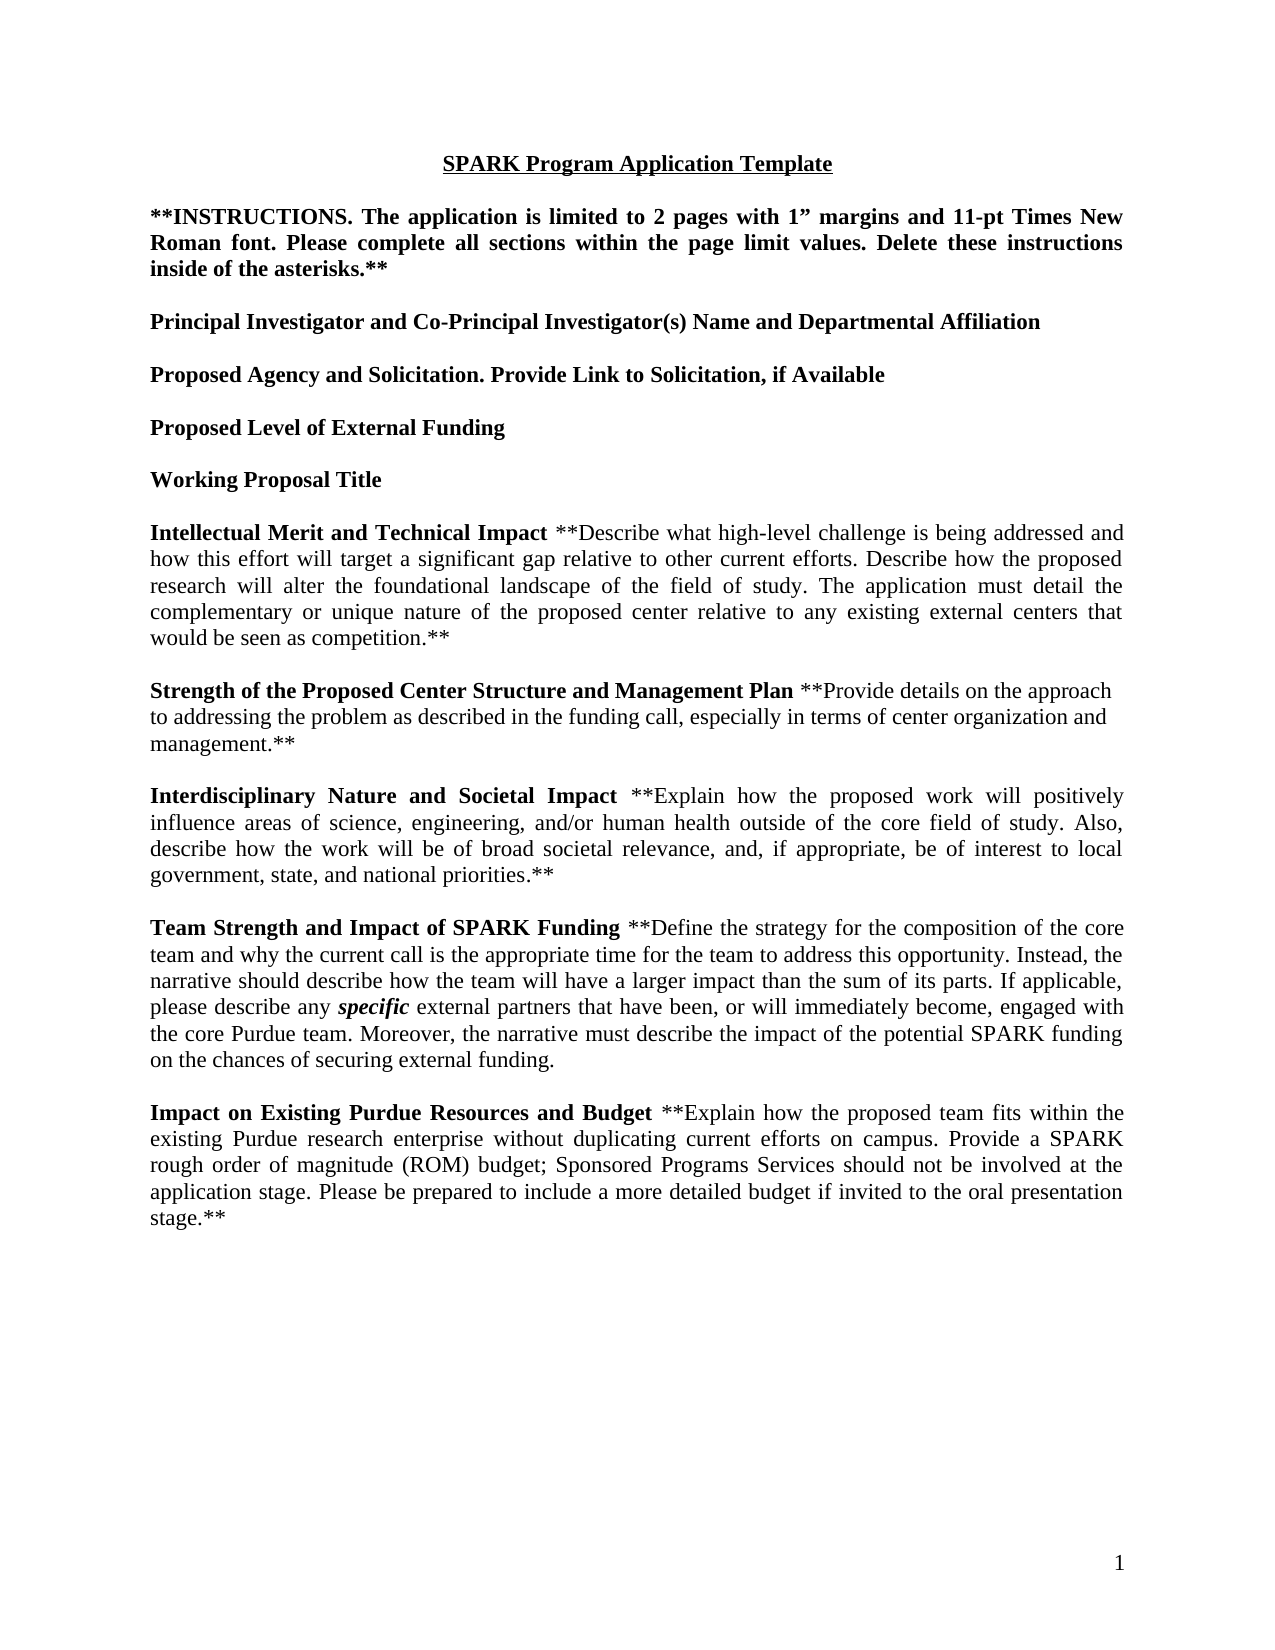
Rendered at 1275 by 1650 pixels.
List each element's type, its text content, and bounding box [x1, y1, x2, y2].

text SPARK Program Application Template [150, 150, 1125, 176]
text Interdisciplinary Nature and Societal Impact **Explain how the proposed work will positively influence areas of science, engineering, and/or human health outside of the core field of study. Also, describe how the work will be of broad societal relevance, and, if appropriate, be of interest to local government, state, and national priorities.** [150, 782, 1125, 888]
text Team Strength and Impact of SPARK Funding **Define the strategy for the composition of the core team and why the current call is the appropriate time for the team to address this opportunity. Instead, the narrative should describe how the team will have a larger impact than the sum of its parts. If applicable, please describe any specific external partners that have been, or will immediately become, engaged with the core Purdue team. Moreover, the narrative must describe the impact of the potential SPARK funding on the chances of securing external funding. [150, 914, 1125, 1072]
text Intellectual Merit and Technical Impact **Describe what high-level challenge is being addressed and how this effort will target a significant gap relative to other current efforts. Describe how the proposed research will alter the foundational landscape of the field of study. The application must detail the complementary or unique nature of the proposed center relative to any existing external centers that would be seen as competition.** [150, 519, 1125, 651]
text Strength of the Proposed Center Structure and Management Plan **Provide details on the approach to addressing the problem as described in the funding call, especially in terms of center organization and management.** [150, 677, 1125, 756]
text Proposed Agency and Solicitation. Provide Link to Solicitation, if Available [150, 361, 1125, 387]
text Principal Investigator and Co-Principal Investigator(s) Name and Departmental Affiliation [150, 308, 1125, 334]
text Impact on Existing Purdue Resources and Budget **Explain how the proposed team fits within the existing Purdue research enterprise without duplicating current efforts on campus. Provide a SPARK rough order of magnitude (ROM) budget; Sponsored Programs Services should not be involved at the application stage. Please be prepared to include a more detailed budget if invited to the oral presentation stage.** [150, 1099, 1125, 1231]
text **INSTRUCTIONS. The application is limited to 2 pages with 1” margins and 11-pt Times New Roman font. Please complete all sections within the page limit values. Delete these instructions inside of the asterisks.** [150, 203, 1125, 282]
text Proposed Level of External Funding [150, 413, 1125, 440]
text Working Proposal Title [150, 466, 1125, 493]
